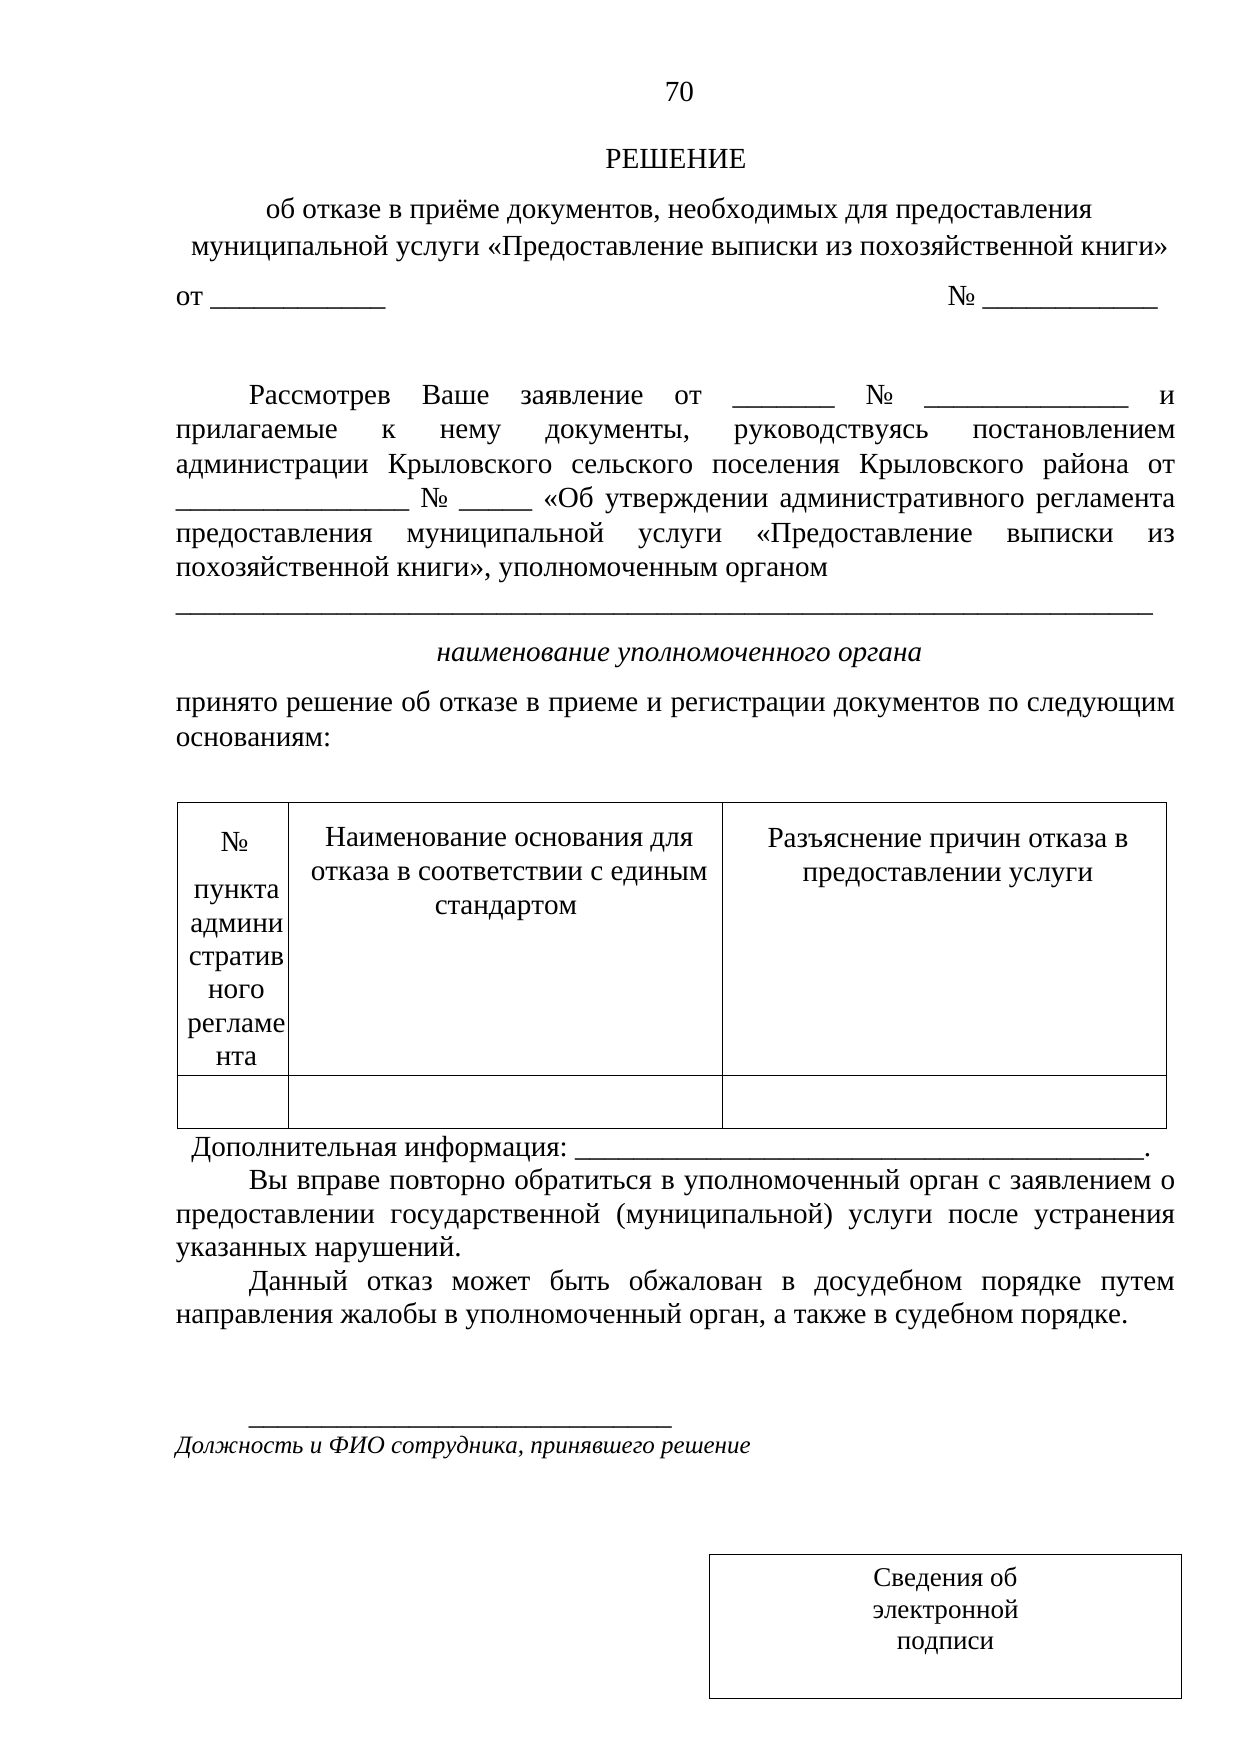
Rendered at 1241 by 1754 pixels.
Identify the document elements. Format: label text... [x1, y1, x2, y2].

text Вы вправе повторно обратиться в уполномоченный орган с заявлением о предоставлении государственной (муниципальной) услуги после устранения указанных нарушений. [176, 1162, 1176, 1263]
table_cell [289, 1076, 722, 1128]
table_header Наименование основания для отказа в соответствии с единым стандартом [289, 803, 722, 1075]
text наименование уполномоченного органа [177, 634, 1181, 668]
text Дополнительная информация: _______________________________________. [177, 1129, 1165, 1162]
table_header Сведения об электронной подписи [710, 1555, 1181, 1698]
text от ____________ № ____________ [176, 278, 1181, 312]
table_header № пункта админи стратив ного регламе нта [178, 803, 288, 1075]
table_cell [178, 1076, 288, 1128]
table_cell [723, 1076, 1166, 1128]
text ___________________________________________________________________ [176, 584, 1181, 617]
table_header Разъяснение причин отказа в предоставлении услуги [723, 803, 1166, 1075]
text принято решение об отказе в приеме и регистрации документов по следующим основаниям: [176, 684, 1176, 752]
text Рассмотрев Ваше заявление от _______ № ______________ и прилагаемые к нему документы, руководствуясь постановлением администрации Крыловского сельского поселения Крыловского района от ________________ № _____ «Об утверждении административного регламента предоставления муниципальной услуги «Предоставление выписки из похозяйственной книги», уполномоченным органом [176, 377, 1176, 583]
text Данный отказ может быть обжалован в досудебном порядке путем направления жалобы в уполномоченный орган, а также в судебном порядке. [176, 1263, 1176, 1330]
text _____________________________ [176, 1397, 1176, 1431]
text РЕШЕНИЕ [180, 141, 1171, 174]
text Должность и ФИО сотрудника, принявшего решение [176, 1431, 1176, 1459]
text об отказе в приёме документов, необходимых для предоставления муниципальной услуги «Предоставление выписки из похозяйственной книги» [180, 191, 1178, 262]
